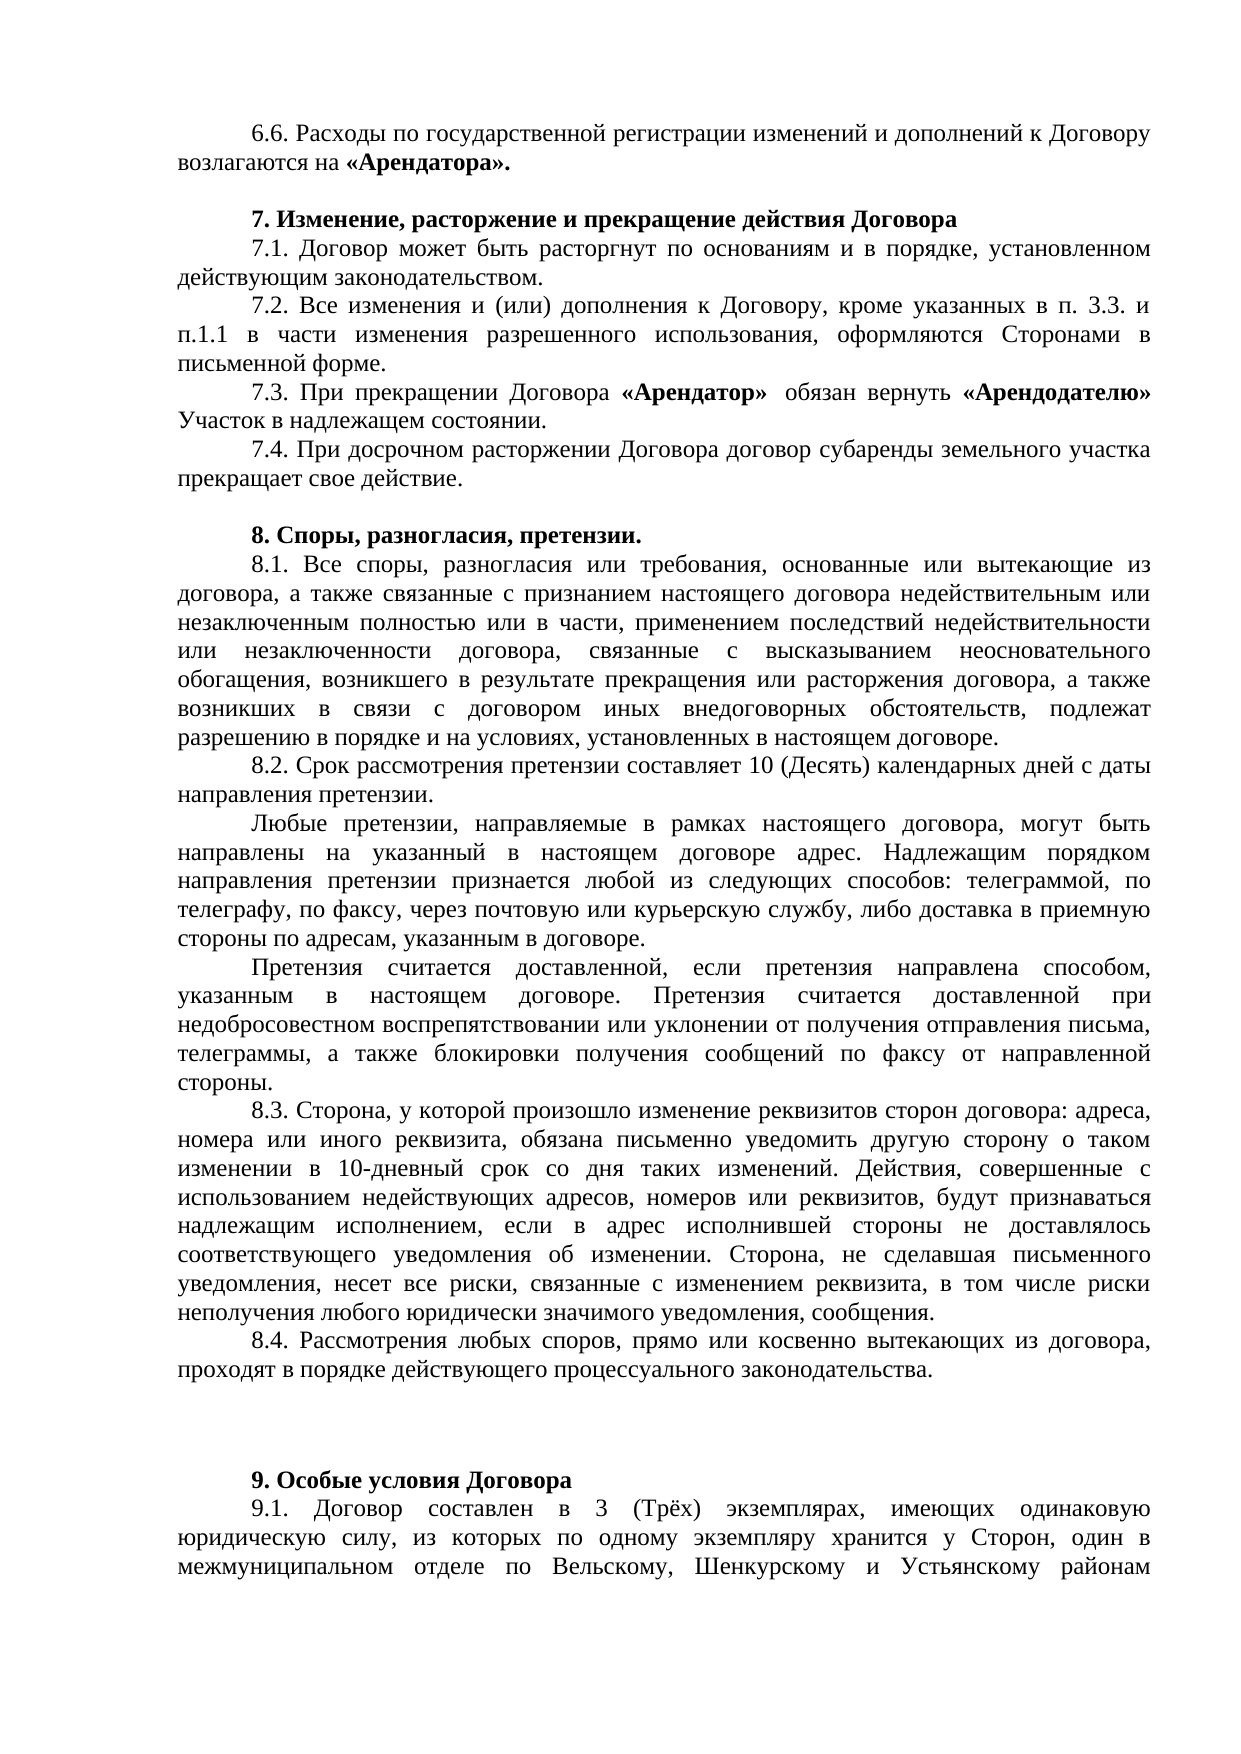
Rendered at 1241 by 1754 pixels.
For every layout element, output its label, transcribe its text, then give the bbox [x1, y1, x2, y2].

text 8.2. Срок рассмотрения претензии составляет 10 (Десять) календарных дней с даты направления претензии. [177, 751, 1152, 808]
text 9. Особые условия Договора [177, 1465, 1152, 1493]
text Любые претензии, направляемые в рамках настоящего договора, могут быть направлены на указанный в настоящем договоре адрес. Надлежащим порядком направления претензии признается любой из следующих способов: телеграммой, по телеграфу, по факсу, через почтовую или курьерскую службу, либо доставка в приемную стороны по адресам, указанным в договоре. [177, 808, 1152, 952]
text 8.3. Сторона, у которой произошло изменение реквизитов сторон договора: адреса, номера или иного реквизита, обязана письменно уведомить другую сторону о таком изменении в 10-дневный срок со дня таких изменений. Действия, совершенные с использованием недействующих адресов, номеров или реквизитов, будут признаваться надлежащим исполнением, если в адрес исполнившей стороны не доставлялось соответствующего уведомления об изменении. Сторона, не сделавшая письменного уведомления, несет все риски, связанные с изменением реквизита, в том числе риски неполучения любого юридически значимого уведомления, сообщения. [177, 1096, 1152, 1326]
text 8.4. Рассмотрения любых споров, прямо или косвенно вытекающих из договора, проходят в порядке действующего процессуального законодательства. [177, 1326, 1152, 1383]
text Претензия считается доставленной, если претензия направлена способом, указанным в настоящем договоре. Претензия считается доставленной при недобросовестном воспрепятствовании или уклонении от получения отправления письма, телеграммы, а также блокировки получения сообщений по факсу от направленной стороны. [177, 952, 1152, 1096]
text 6.6. Расходы по государственной регистрации изменений и дополнений к Договору возлагаются на «Арендатора». [177, 118, 1152, 176]
text 7.1. Договор может быть расторгнут по основаниям и в порядке, установленном действующим законодательством. [177, 233, 1152, 291]
text 7.2. Все изменения и (или) дополнения к Договору, кроме указанных в п. 3.3. и п.1.1 в части изменения разрешенного использования, оформляются Сторонами в письменной форме. [177, 291, 1152, 377]
text 7.3. При прекращении Договора «Арендатор» обязан вернуть «Арендодателю» Участок в надлежащем состоянии. [177, 377, 1152, 434]
text 7. Изменение, расторжение и прекращение действия Договора [177, 204, 1152, 233]
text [177, 1493, 1152, 1580]
text 8.1. Все споры, разногласия или требования, основанные или вытекающие из договора, а также связанные с признанием настоящего договора недействительным или незаключенным полностью или в части, применением последствий недействительности или незаключенности договора, связанные с высказыванием неосновательного обогащения, возникшего в результате прекращения или расторжения договора, а также возникших в связи с договором иных внедоговорных обстоятельств, подлежат разрешению в порядке и на условиях, установленных в настоящем договоре. [177, 549, 1152, 751]
text 8. Споры, разногласия, претензии. [177, 521, 1152, 549]
text 7.4. При досрочном расторжении Договора договор субаренды земельного участка прекращает свое действие. [177, 434, 1152, 492]
